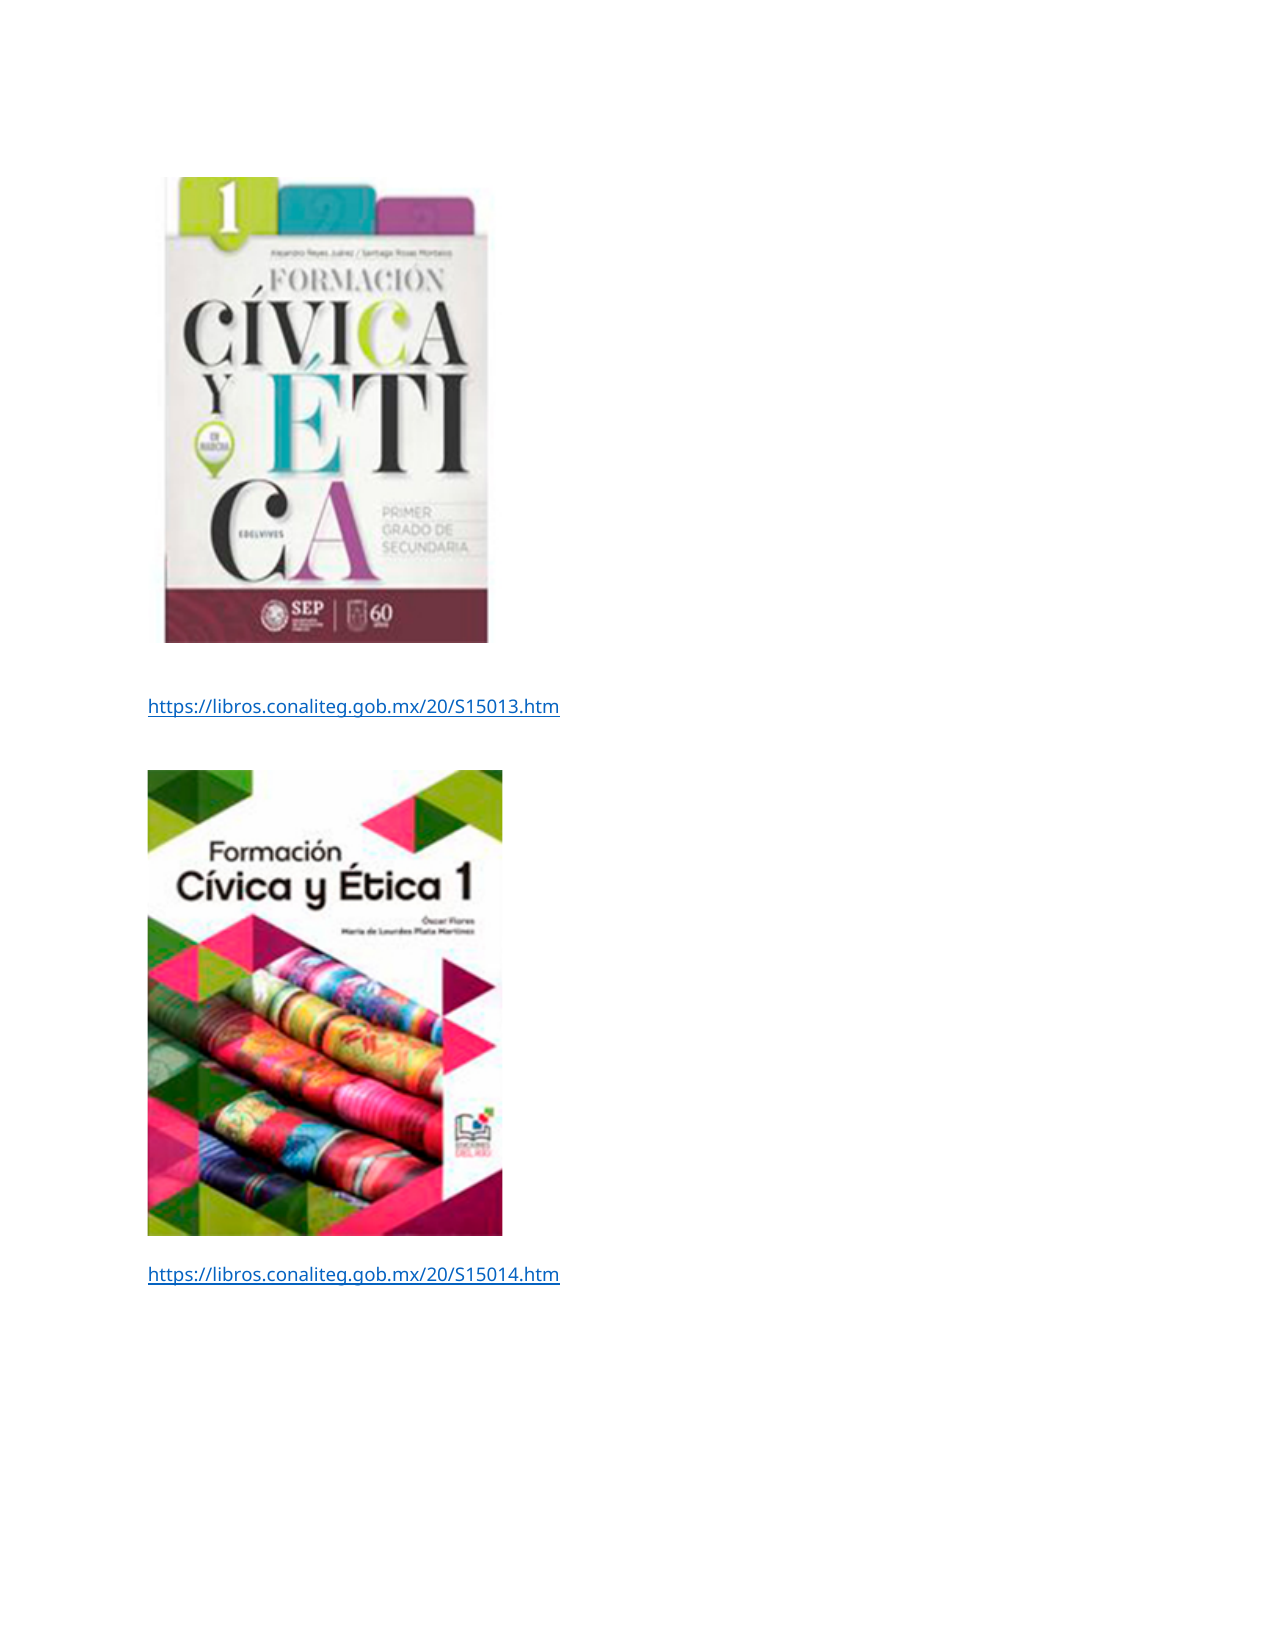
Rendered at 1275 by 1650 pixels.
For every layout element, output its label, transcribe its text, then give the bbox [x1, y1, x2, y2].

picture [147, 770, 503, 1236]
picture [147, 177, 503, 643]
text https://libros.conaliteg.gob.mx/20/S15014.htm [148, 1262, 1127, 1287]
text https://libros.conaliteg.gob.mx/20/S15013.htm [148, 694, 1127, 719]
